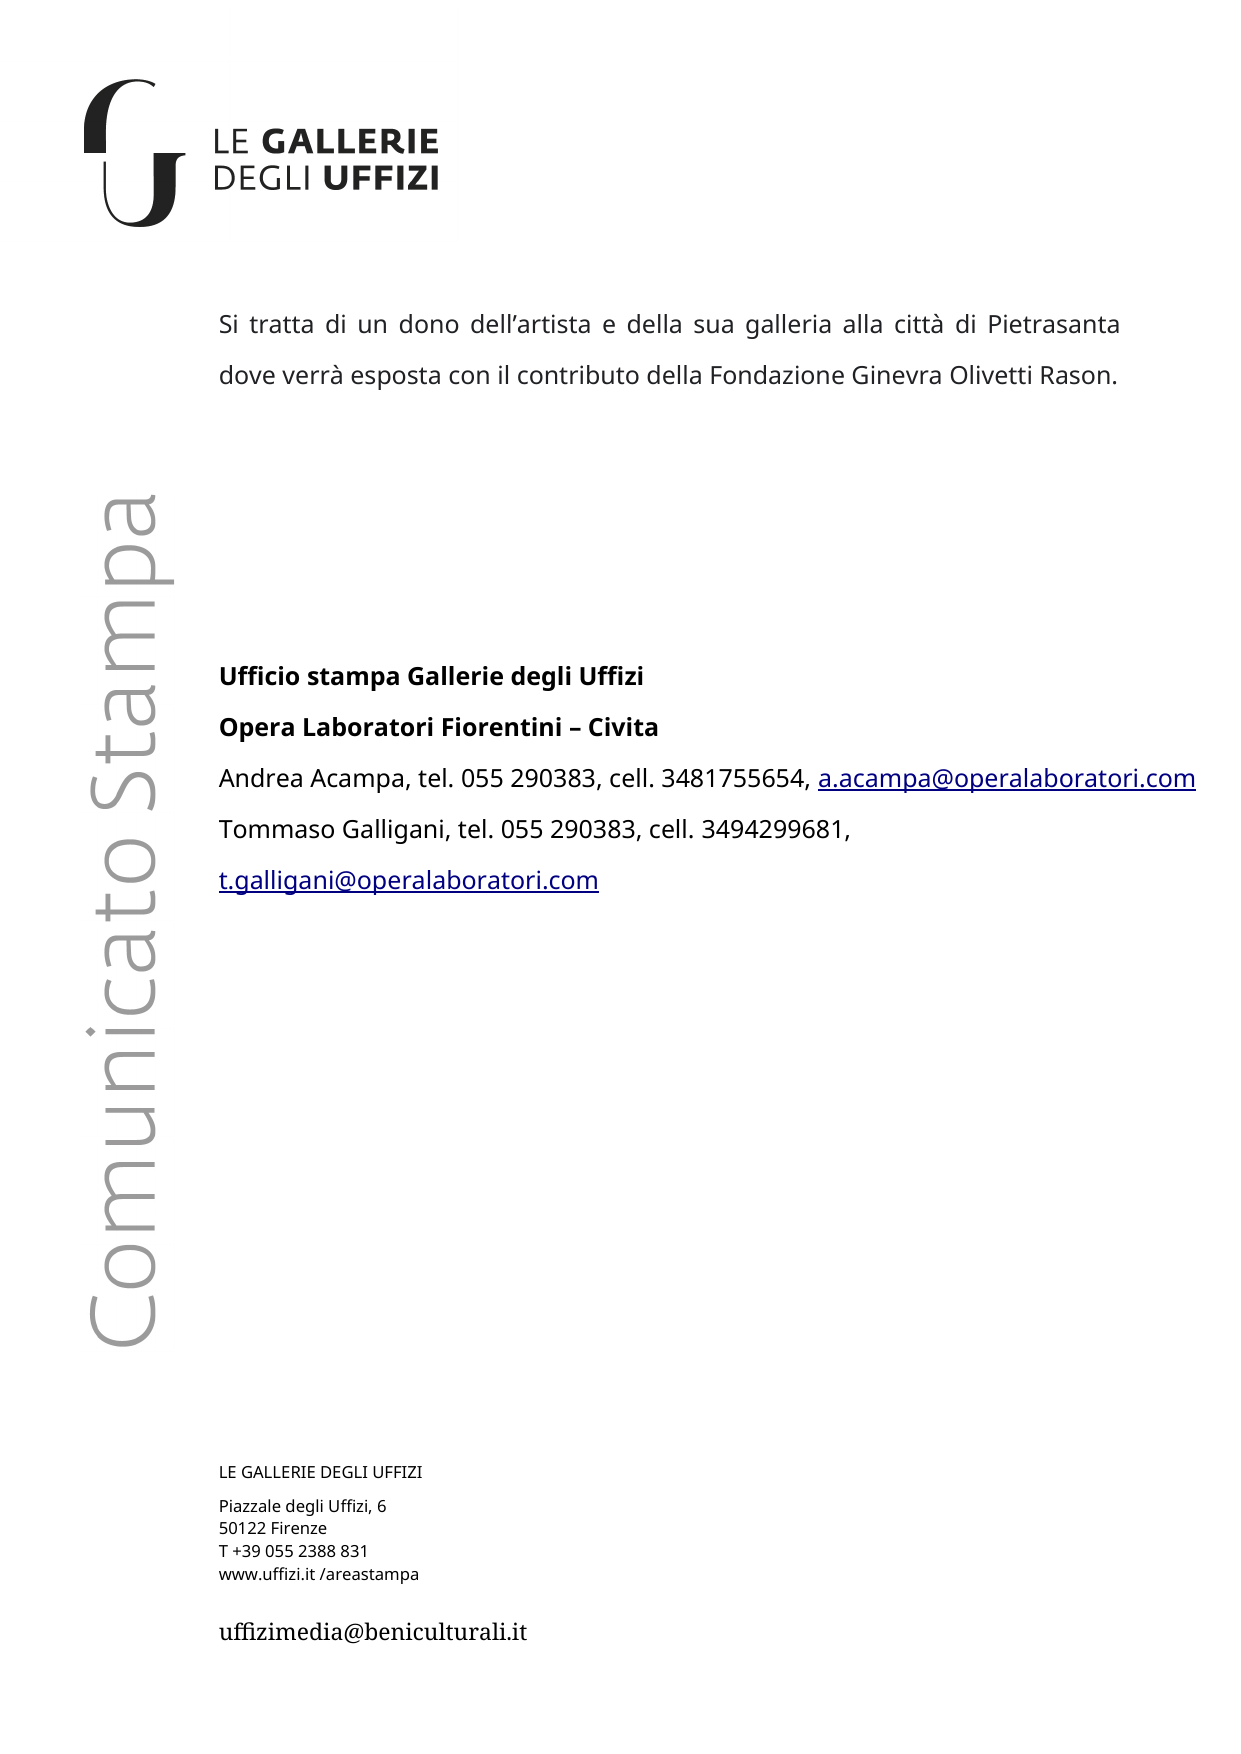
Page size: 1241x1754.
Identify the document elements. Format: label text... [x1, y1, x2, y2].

text Andrea Acampa, tel. 055 290383, cell. 3481755654, a.acampa@operalaboratori.com [218, 761, 1208, 794]
text Opera Laboratori Fiorentini – Civita [218, 709, 1208, 743]
text Ufficio stampa Gallerie degli Uffizi [218, 658, 1123, 692]
text Si tratta di un dono dell’artista e della sua galleria alla città di Pietrasanta dove verrà esposta con il contributo della Fondazione Ginevra Olivetti Rason. [218, 307, 1123, 392]
picture [1, 0, 459, 242]
picture [78, 489, 175, 1352]
text Tommaso Galligani, tel. 055 290383, cell. 3494299681, t.galligani@operalaboratori.com [218, 812, 1208, 897]
